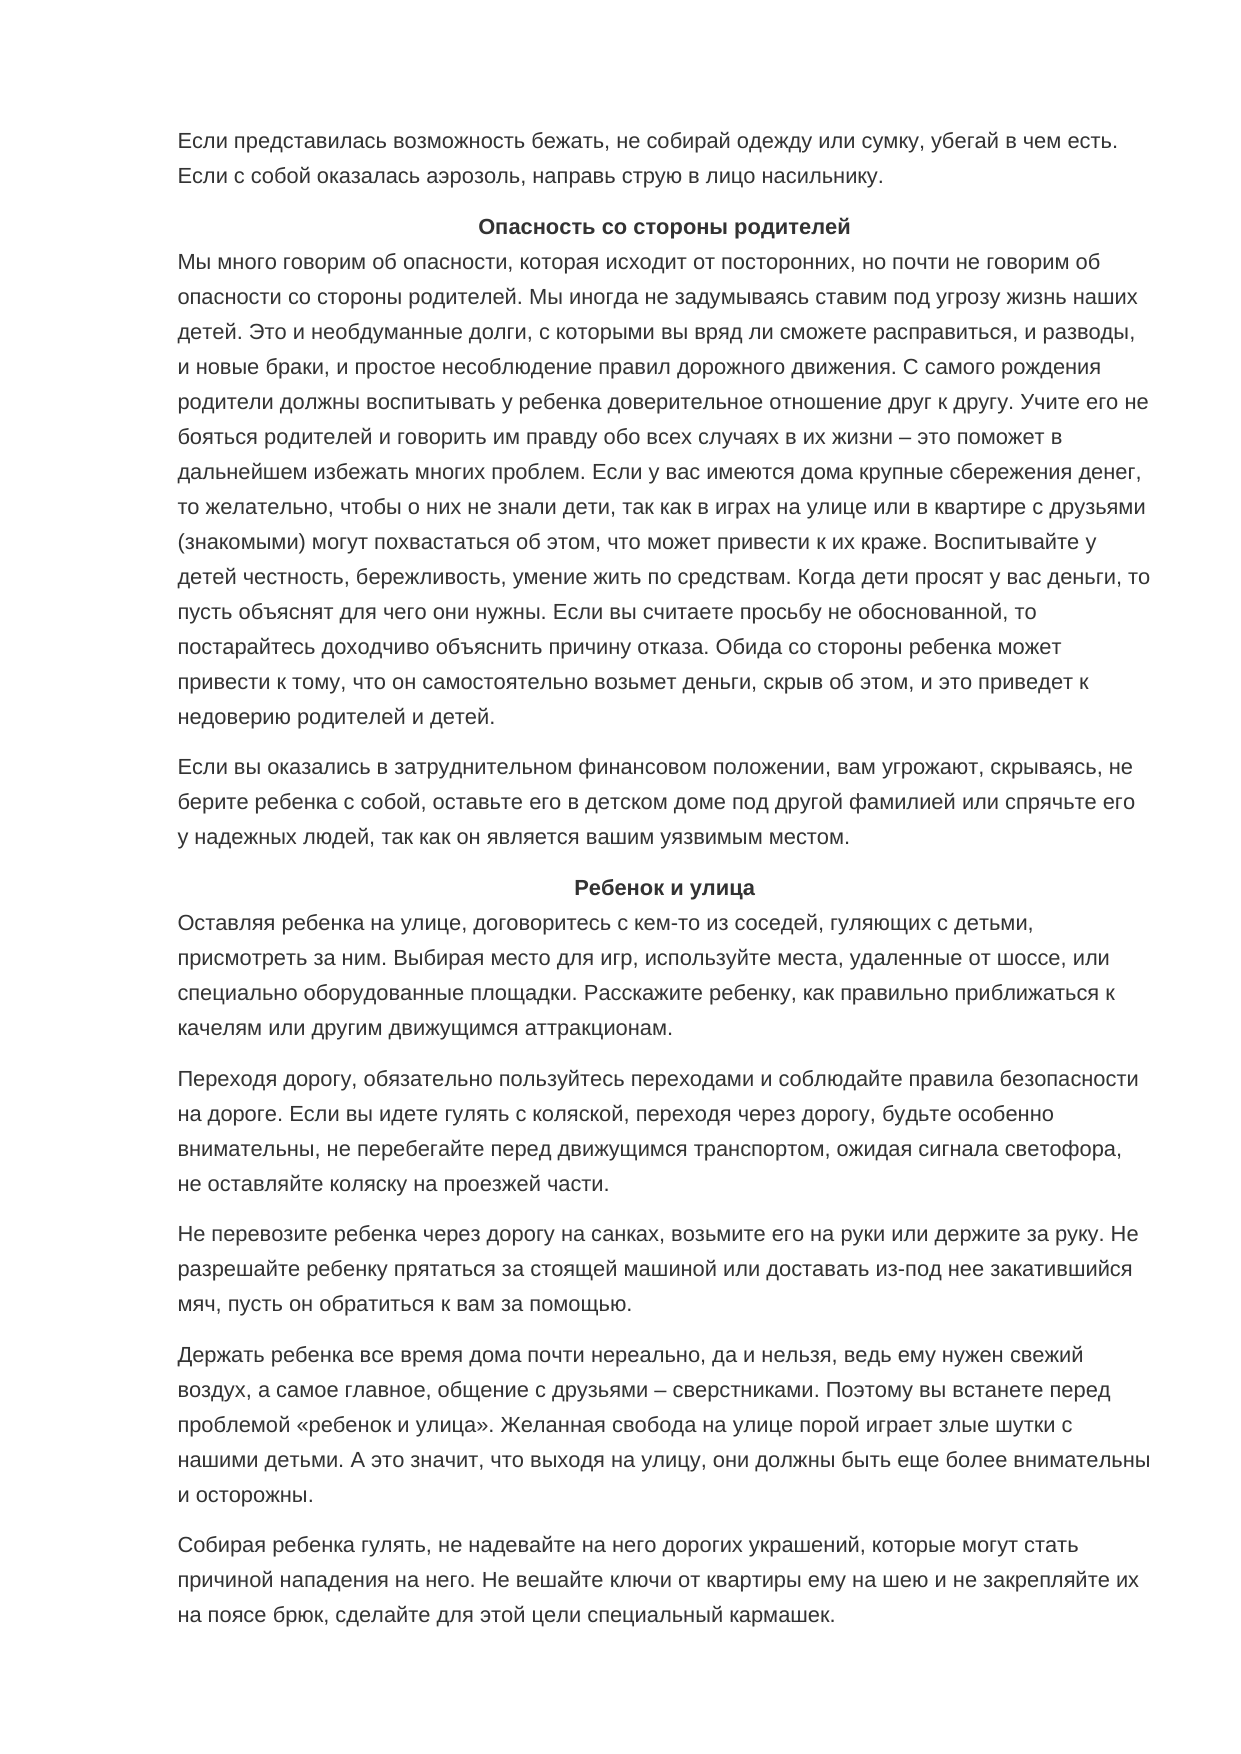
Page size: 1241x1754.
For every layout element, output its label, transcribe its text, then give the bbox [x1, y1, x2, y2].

text Собирая ребенка гулять, не надевайте на него дорогих украшений, которые могут стать причиной нападения на него. Не вешайте ключи от квартиры ему на шею и не закрепляйте их на поясе брюк, сделайте для этой цели специальный кармашек. [177, 1522, 1152, 1627]
text Оставляя ребенка на улице, договоритесь с кем-то из соседей, гуляющих с детьми, присмотреть за ним. Выбирая место для игр, используйте места, удаленные от шоссе, или специально оборудованные площадки. Расскажите ребенку, как правильно приближаться к качелям или другим движущимся аттракционам. [177, 900, 1152, 1040]
text Ребенок и улица [177, 865, 1152, 900]
text Опасность со стороны родителей [177, 204, 1152, 239]
text Мы много говорим об опасности, которая исходит от посторонних, но почти не говорим об опасности со стороны родителей. Мы иногда не задумываясь ставим под угрозу жизнь наших детей. Это и необдуманные долги, с которыми вы вряд ли сможете расправиться, и разводы, и новые браки, и простое несоблюдение правил дорожного движения. С самого рождения родители должны воспитывать у ребенка доверительное отношение друг к другу. Учите его не бояться родителей и говорить им правду обо всех случаях в их жизни – это поможет в дальнейшем избежать многих проблем. Если у вас имеются дома крупные сбережения денег, то желательно, чтобы о них не знали дети, так как в играх на улице или в квартире с друзьями (знакомыми) могут похвастаться об этом, что может привести к их краже. Воспитывайте у детей честность, бережливость, умение жить по средствам. Когда дети просят у вас деньги, то пусть объяснят для чего они нужны. Если вы считаете просьбу не обоснованной, то постарайтесь доходчиво объяснить причину отказа. Обида со стороны ребенка может привести к тому, что он самостоятельно возьмет деньги, скрыв об этом, и это приведет к недоверию родителей и детей. [177, 239, 1152, 729]
text Держать ребенка все время дома почти нереально, да и нельзя, ведь ему нужен свежий воздух, а самое главное, общение с друзьями – сверстниками. Поэтому вы встанете перед проблемой «ребенок и улица». Желанная свобода на улице порой играет злые шутки с нашими детьми. А это значит, что выходя на улицу, они должны быть еще более внимательны и осторожны. [177, 1332, 1152, 1507]
text Если вы оказались в затруднительном финансовом положении, вам угрожают, скрываясь, не берите ребенка с собой, оставьте его в детском доме под другой фамилией или спрячьте его у надежных людей, так как он является вашим уязвимым местом. [177, 744, 1152, 849]
text Не перевозите ребенка через дорогу на санках, возьмите его на руки или держите за руку. Не разрешайте ребенку прятаться за стоящей машиной или доставать из-под нее закатившийся мяч, пусть он обратиться к вам за помощью. [177, 1211, 1152, 1316]
text Переходя дорогу, обязательно пользуйтесь переходами и соблюдайте правила безопасности на дороге. Если вы идете гулять с коляской, переходя через дорогу, будьте особенно внимательны, не перебегайте перед движущимся транспортом, ожидая сигнала светофора, не оставляйте коляску на проезжей части. [177, 1056, 1152, 1196]
text Если представилась возможность бежать, не собирай одежду или сумку, убегай в чем есть. Если с собой оказалась аэрозоль, направь струю в лицо насильнику. [177, 118, 1152, 188]
